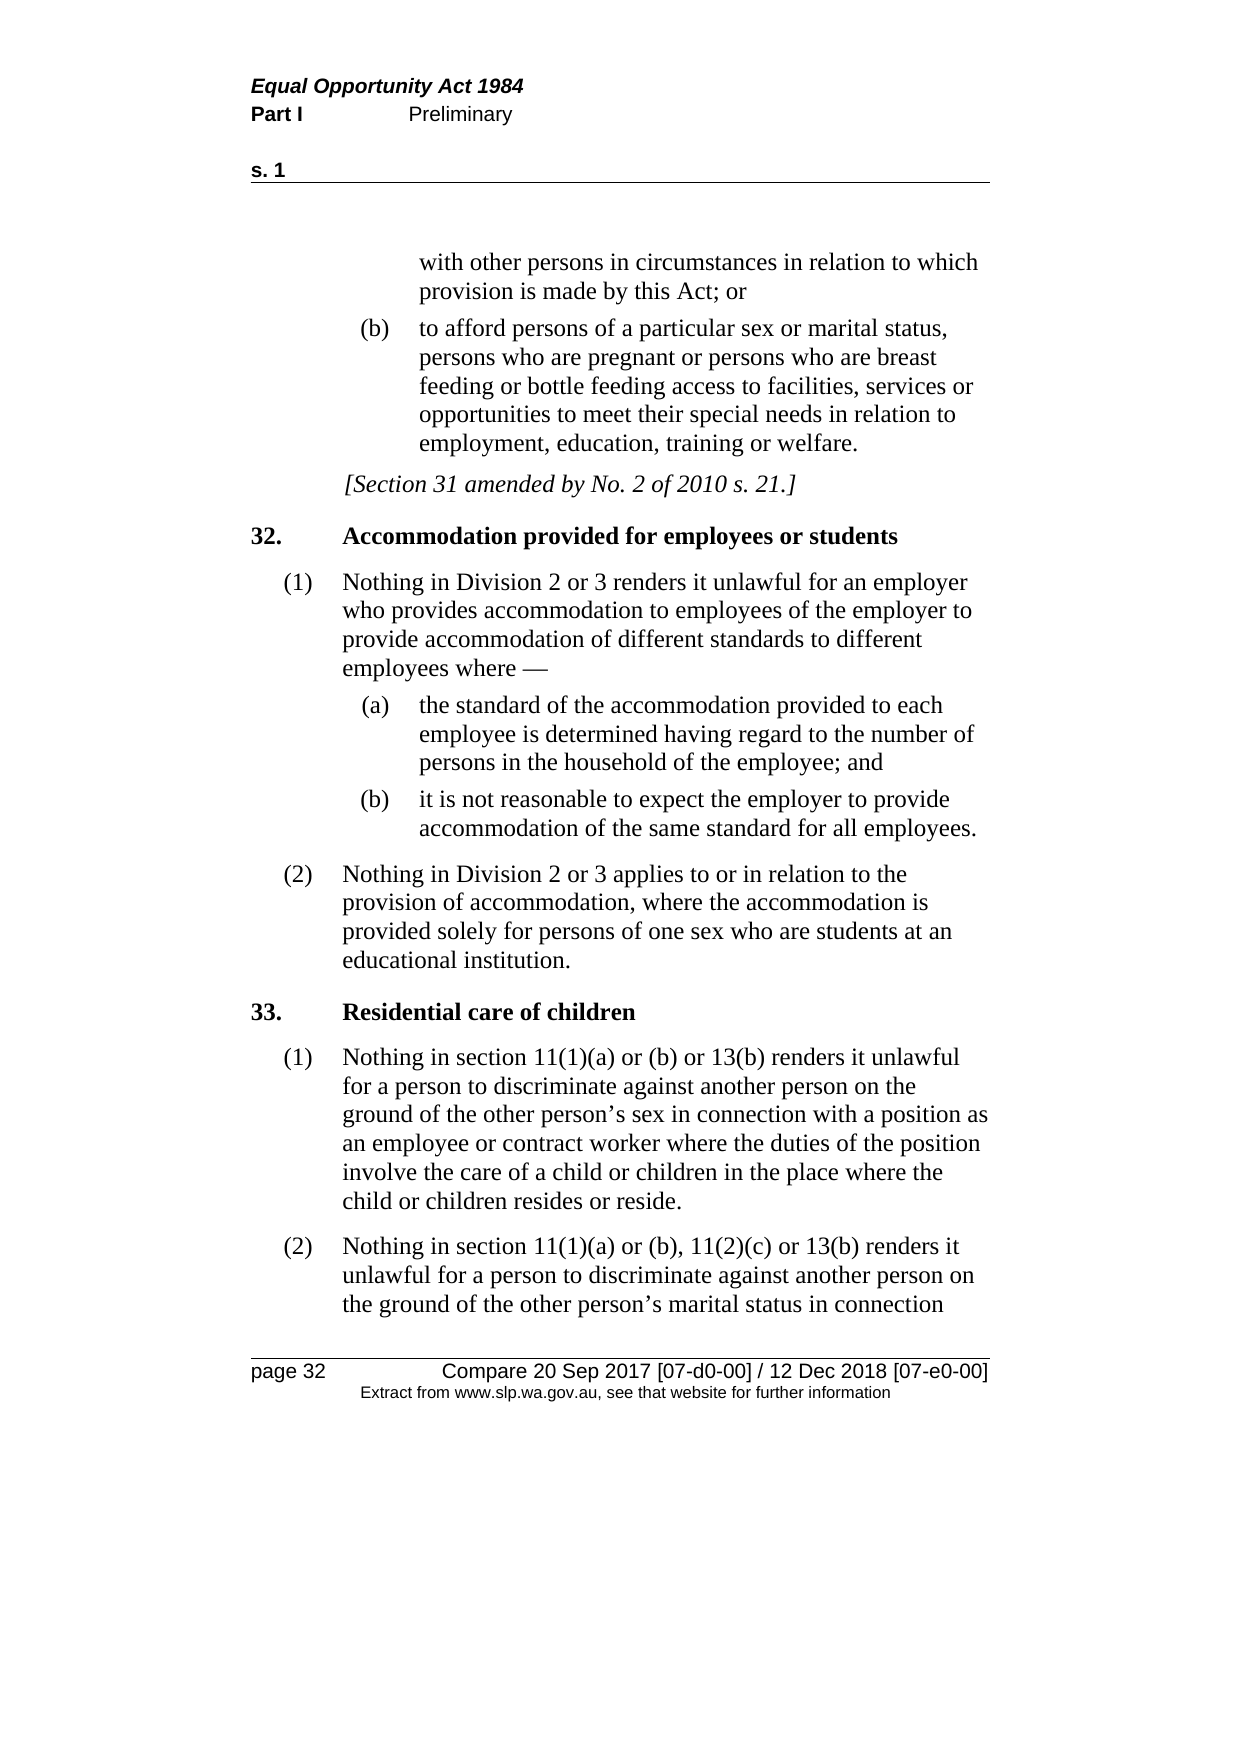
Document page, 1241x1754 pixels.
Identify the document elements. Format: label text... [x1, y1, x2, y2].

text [251, 1231, 990, 1317]
subtitle 33. Residential care of children [251, 997, 990, 1025]
text (b) it is not reasonable to expect the employer to provide accommodation of the same standard for all employees. [251, 784, 990, 842]
text (1) Nothing in section 11(1)(a) or (b) or 13(b) renders it unlawful for a person to discriminate against another person on the ground of the other person’s sex in connection with a position as an employee or contract worker where the duties of the position involve the care of a child or children in the place where the child or children resides or reside. [251, 1042, 990, 1214]
text (1) Nothing in Division 2 or 3 renders it unlawful for an employer who provides accommodation to employees of the employer to provide accommodation of different standards to different employees where — [251, 567, 990, 682]
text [251, 247, 990, 305]
text (a) the standard of the accommodation provided to each employee is determined having regard to the number of persons in the household of the employee; and [251, 690, 990, 776]
text (2) Nothing in Division 2 or 3 applies to or in relation to the provision of accommodation, where the accommodation is provided solely for persons of one sex who are students at an educational institution. [251, 859, 990, 974]
text [Section 31 amended by No. 2 of 2010 s. 21.] [251, 469, 990, 498]
text (b) to afford persons of a particular sex or marital status, persons who are pregnant or persons who are breast feeding or bottle feeding access to facilities, services or opportunities to meet their special needs in relation to employment, education, training or welfare. [251, 313, 990, 457]
subtitle 32. Accommodation provided for employees or students [251, 521, 990, 550]
